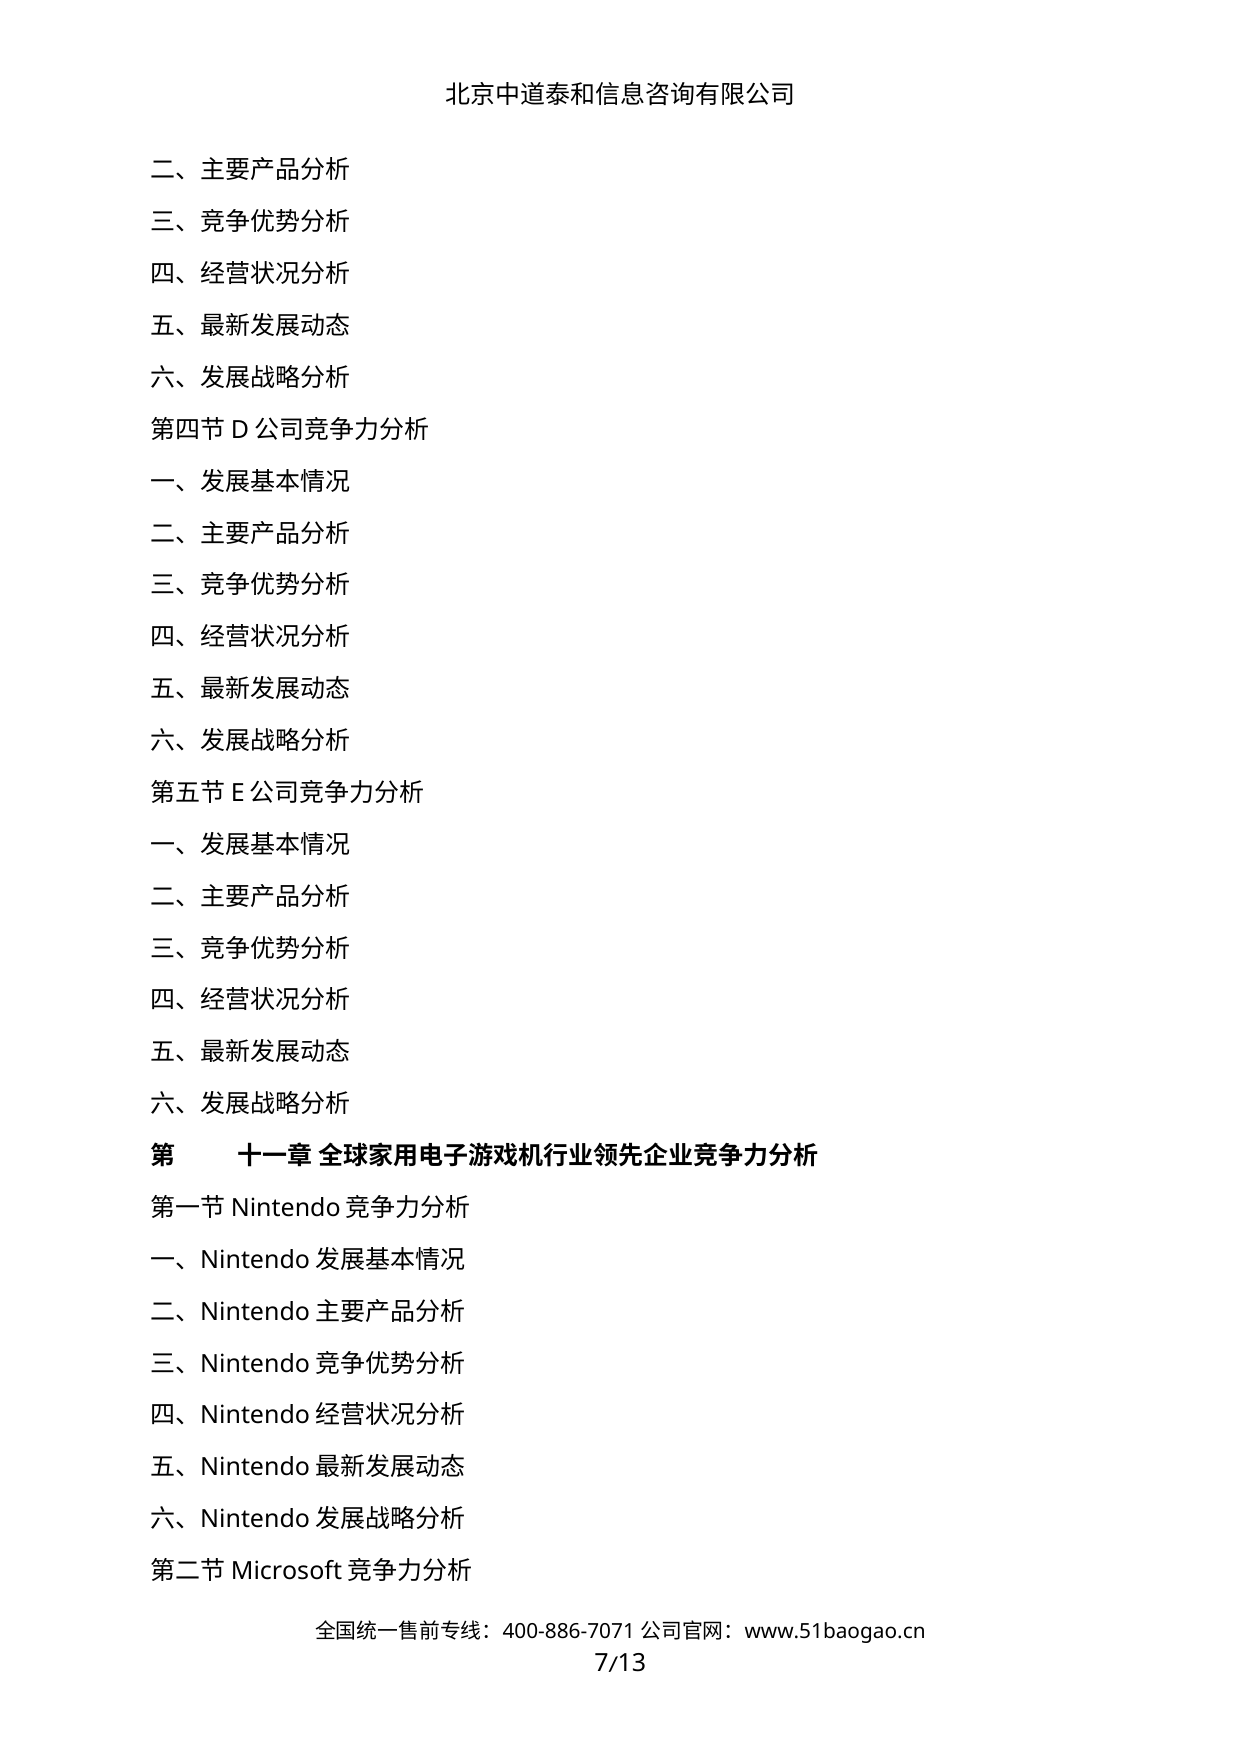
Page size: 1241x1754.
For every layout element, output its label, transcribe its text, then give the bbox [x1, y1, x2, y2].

text 四、经营状况分析 [150, 980, 1090, 1016]
text 二、主要产品分析 [150, 150, 1090, 186]
text 六、Nintendo发展战略分析 [150, 1499, 1090, 1535]
text 五、Nintendo最新发展动态 [150, 1447, 1090, 1483]
text 六、发展战略分析 [150, 1084, 1090, 1120]
text 一、发展基本情况 [150, 461, 1090, 497]
text 五、最新发展动态 [150, 669, 1090, 705]
text 二、主要产品分析 [150, 876, 1090, 912]
text 三、竞争优势分析 [150, 202, 1090, 238]
text 一、发展基本情况 [150, 824, 1090, 861]
text 五、最新发展动态 [150, 1032, 1090, 1068]
text 第五节 E公司竞争力分析 [150, 772, 1090, 809]
text 第二节 Microsoft竞争力分析 [150, 1551, 1090, 1587]
text 二、Nintendo主要产品分析 [150, 1291, 1090, 1327]
text 三、竞争优势分析 [150, 565, 1090, 601]
text 第四节 D公司竞争力分析 [150, 409, 1090, 446]
text 三、竞争优势分析 [150, 928, 1090, 964]
text 四、经营状况分析 [150, 617, 1090, 653]
text 四、经营状况分析 [150, 254, 1090, 290]
text 二、主要产品分析 [150, 513, 1090, 549]
text 五、最新发展动态 [150, 306, 1090, 342]
text 四、Nintendo经营状况分析 [150, 1395, 1090, 1431]
text 第 十一章 全球家用电子游戏机行业领先企业竞争力分析 [150, 1136, 1090, 1172]
text 六、发展战略分析 [150, 357, 1090, 394]
text 一、Nintendo发展基本情况 [150, 1239, 1090, 1276]
text 第一节 Nintendo竞争力分析 [150, 1187, 1090, 1224]
text 六、发展战略分析 [150, 721, 1090, 757]
text 三、Nintendo竞争优势分析 [150, 1343, 1090, 1379]
